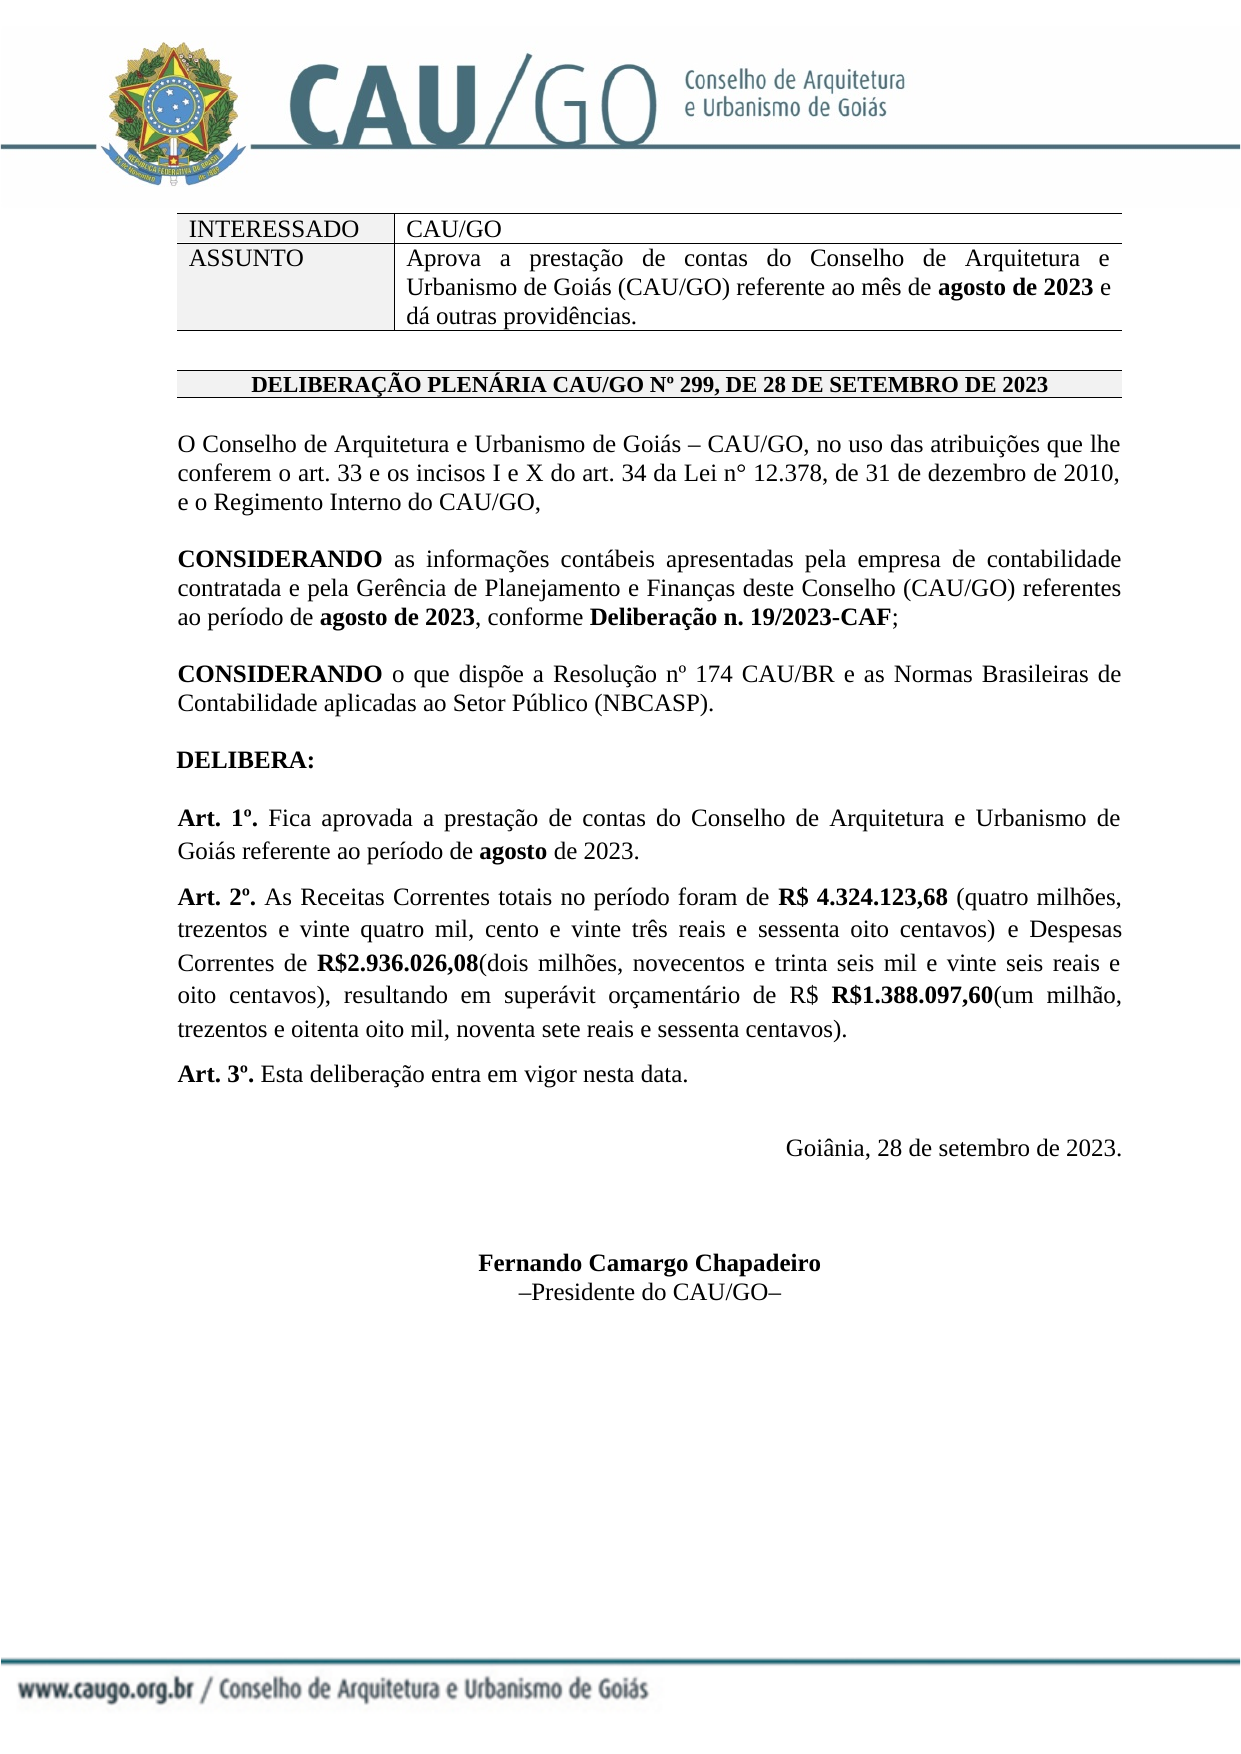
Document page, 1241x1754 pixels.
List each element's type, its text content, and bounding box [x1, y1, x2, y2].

text –Presidente do CAU/GO– [177, 1277, 1122, 1306]
text Art. 3º. Esta deliberação entra em vigor nesta data. [177, 1059, 1122, 1088]
table_header CAU/GO [395, 214, 1122, 242]
text Goiânia, 28 de setembro de 2023. [177, 1133, 1122, 1162]
text Art. 1º. Fica aprovada a prestação de contas do Conselho de Arquitetura e Urbanismo de Goiás referente ao período de agosto de 2023. [177, 803, 1122, 865]
text CONSIDERANDO o que dispõe a Resolução nº 174 CAU/BR e as Normas Brasileiras de Contabilidade aplicadas ao Setor Público (NBCASP). [177, 659, 1122, 717]
picture [0, 26, 1241, 208]
text O Conselho de Arquitetura e Urbanismo de Goiás – CAU/GO, no uso das atribuições que lhe conferem o art. 33 e os incisos I e X do art. 34 da Lei n° 12.378, de 31 de dezembro de 2010, e o Regimento Interno do CAU/GO, [177, 429, 1122, 516]
table_header DELIBERAÇÃO PLENÁRIA CAU/GO Nº 299, DE 28 DE SETEMBRO DE 2023 [177, 371, 1122, 397]
text Art. 2º. As Receitas Correntes totais no período foram de R$ 4.324.123,68 (quatro milhões, trezentos e vinte quatro mil, cento e vinte três reais e sessenta oito centavos) e Despesas Correntes de R$2.936.026,08(dois milhões, novecentos e trinta seis mil e vinte seis reais e oito centavos), resultando em superávit orçamentário de R$ R$1.388.097,60(um milhão, trezentos e oitenta oito mil, noventa sete reais e sessenta centavos). [177, 882, 1122, 1042]
table_cell ASSUNTO [177, 244, 394, 330]
table_cell Aprova a prestação de contas do Conselho de Arquitetura e Urbanismo de Goiás (CAU/GO) referente ao mês de agosto de 2023 e dá outras providências. [395, 244, 1122, 330]
text DELIBERA: [176, 746, 1122, 774]
table_header INTERESSADO [177, 214, 394, 242]
text CONSIDERANDO as informações contábeis apresentadas pela empresa de contabilidade contratada e pela Gerência de Planejamento e Finanças deste Conselho (CAU/GO) referentes ao período de agosto de 2023, conforme Deliberação n. 19/2023-CAF; [177, 544, 1122, 631]
text Fernando Camargo Chapadeiro [177, 1248, 1122, 1277]
